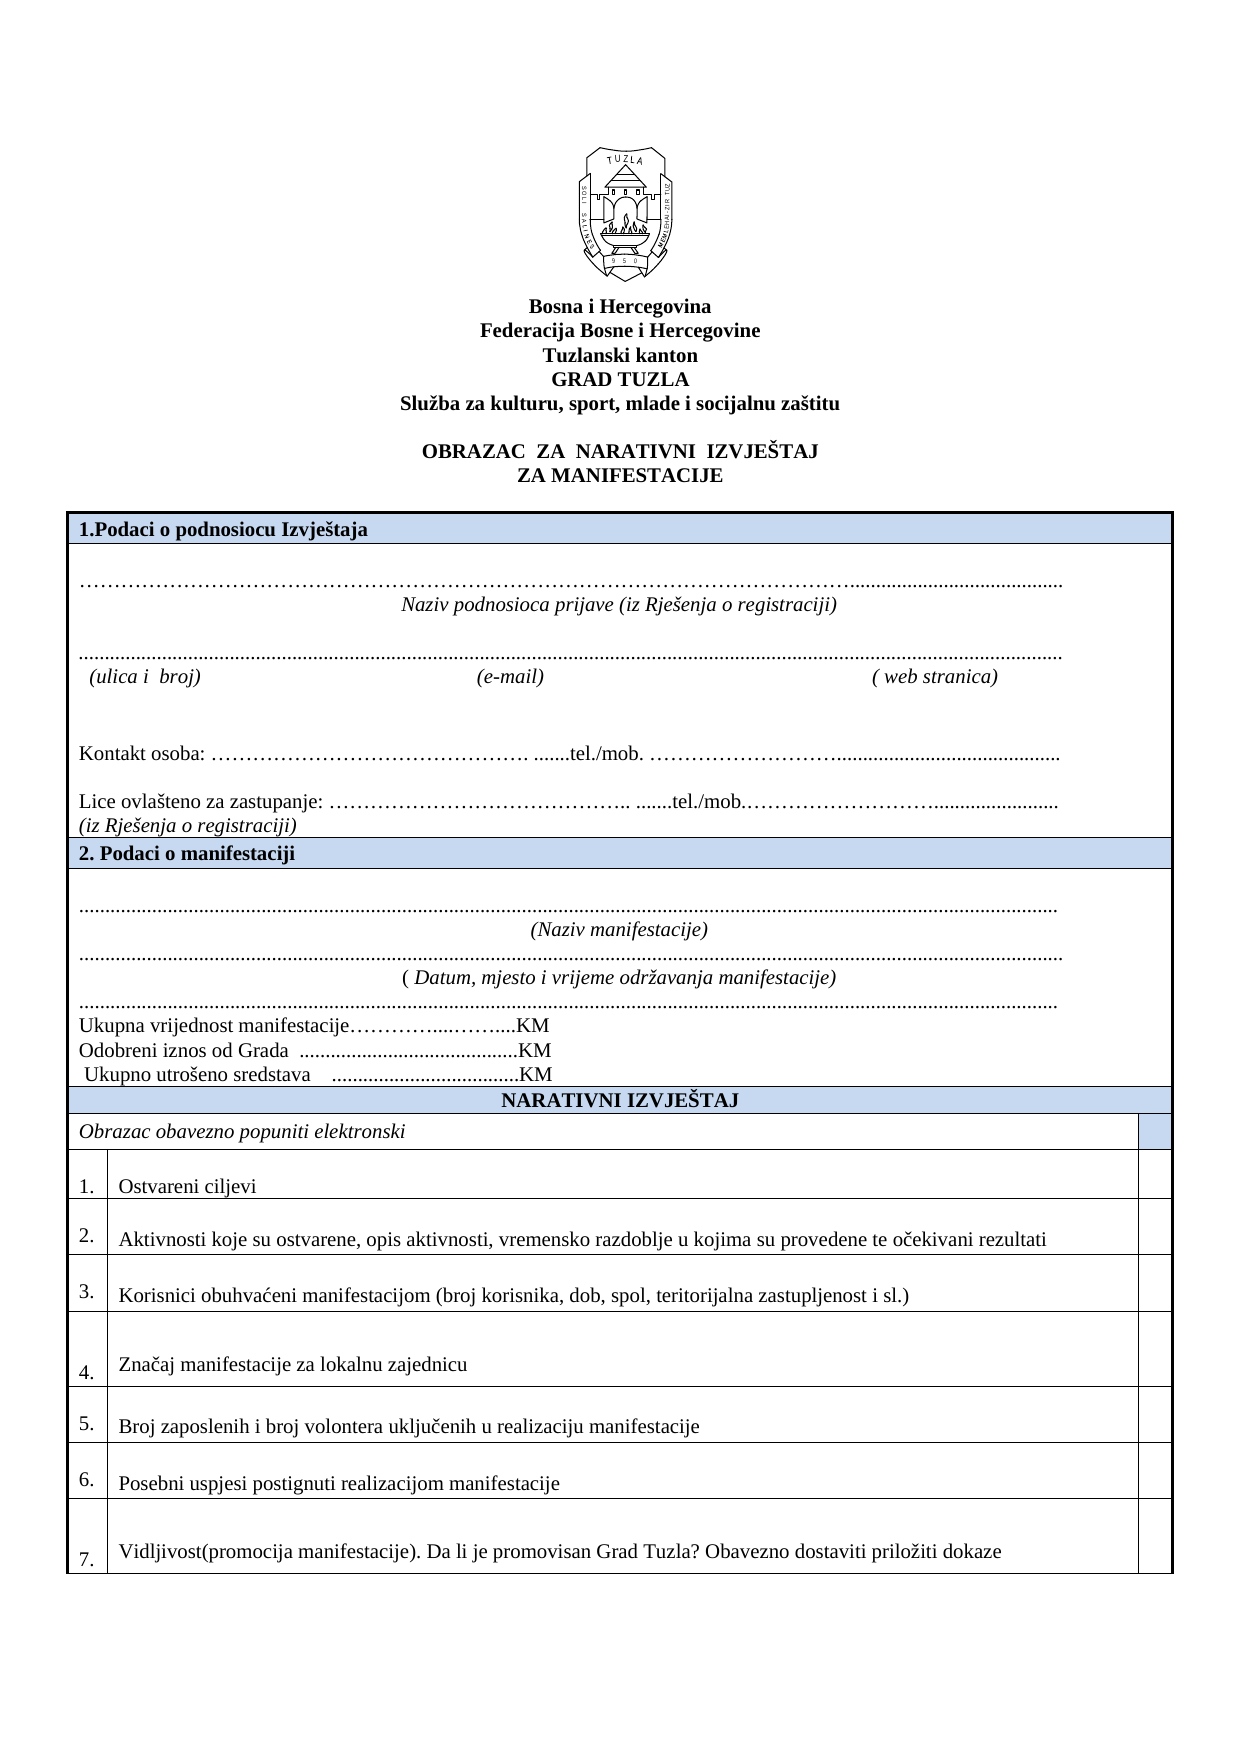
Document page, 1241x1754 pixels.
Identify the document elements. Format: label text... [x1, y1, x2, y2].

text ZA MANIFESTACIJE [150, 463, 1090, 487]
table_cell [1139, 1114, 1171, 1149]
text Služba za kulturu, sport, mlade i socijalnu zaštitu [150, 391, 1090, 415]
text Tuzlanski kanton [150, 342, 1090, 367]
table_cell 6. [69, 1443, 107, 1498]
table_cell Značaj manifestacije za lokalnu zajednicu [108, 1312, 1138, 1386]
table_cell [1139, 1255, 1171, 1311]
table_cell Broj zaposlenih i broj volontera uključenih u realizaciju manifestacije [108, 1387, 1138, 1442]
table_cell NARATIVNI IZVJEŠTAJ [69, 1087, 1171, 1113]
text Bosna i Hercegovina [150, 294, 1090, 318]
table_cell 2. [69, 1199, 107, 1254]
table_header 1.Podaci o podnosiocu Izvještaja [69, 514, 1171, 543]
table_cell [1139, 1312, 1171, 1386]
text Federacija Bosne i Hercegovine [150, 318, 1090, 342]
table_cell [1139, 1443, 1171, 1498]
table_cell 7. [69, 1499, 107, 1573]
table_cell Korisnici obuhvaćeni manifestacijom (broj korisnika, dob, spol, teritorijalna zastupljenost i sl.) [108, 1255, 1138, 1311]
table_cell [1139, 1499, 1171, 1573]
table_cell [1139, 1199, 1171, 1254]
table_cell 5. [69, 1387, 107, 1442]
table_cell Aktivnosti koje su ostvarene, opis aktivnosti, vremensko razdoblje u kojima su provedene te očekivani rezultati [108, 1199, 1138, 1254]
table_cell Posebni uspjesi postignuti realizacijom manifestacije [108, 1443, 1138, 1498]
table_cell [1139, 1150, 1171, 1198]
table_cell 1. [69, 1150, 107, 1198]
table_cell [1139, 1387, 1171, 1442]
table_cell 2. Podaci o manifestaciji [69, 838, 1171, 868]
text GRAD TUZLA [150, 367, 1090, 391]
table_cell Vidljivost(promocija manifestacije). Da li je promovisan Grad Tuzla? Obavezno dostaviti priložiti dokaze [108, 1499, 1138, 1573]
table_cell Obrazac obavezno popuniti elektronski [69, 1114, 1138, 1149]
table_cell 3. [69, 1255, 107, 1311]
table_cell ............................................................................................................................................................................................ (Naziv manifestacije) ............................................................................................................................................................................................. ( Datum, mjesto i vrijeme održavanja manifestacije) ............................................................................................................................................................................................ Ukupna vrijednost manifestacije…………....……....KM Odobreni iznos od Grada ..........................................KM Ukupno utrošeno sredstava ....................................KM [69, 869, 1171, 1086]
table_cell 4. [69, 1312, 107, 1386]
table_cell …………………………………………………………………………………………………......................................... Naziv podnosioca prijave (iz Rješenja o registraciji) ............................................................................................................................................................................................. (ulica i broj) (e-mail) ( web stranica) Kontakt osoba: ………………………………………. .......tel./mob. ………………………........................................... Lice ovlašteno za zastupanje: …………………………………….. .......tel./mob.………………………........................ (iz Rješenja o registraciji) [69, 544, 1171, 837]
table_cell Ostvareni ciljevi [108, 1150, 1138, 1198]
text OBRAZAC ZA NARATIVNI IZVJEŠTAJ [150, 439, 1090, 463]
